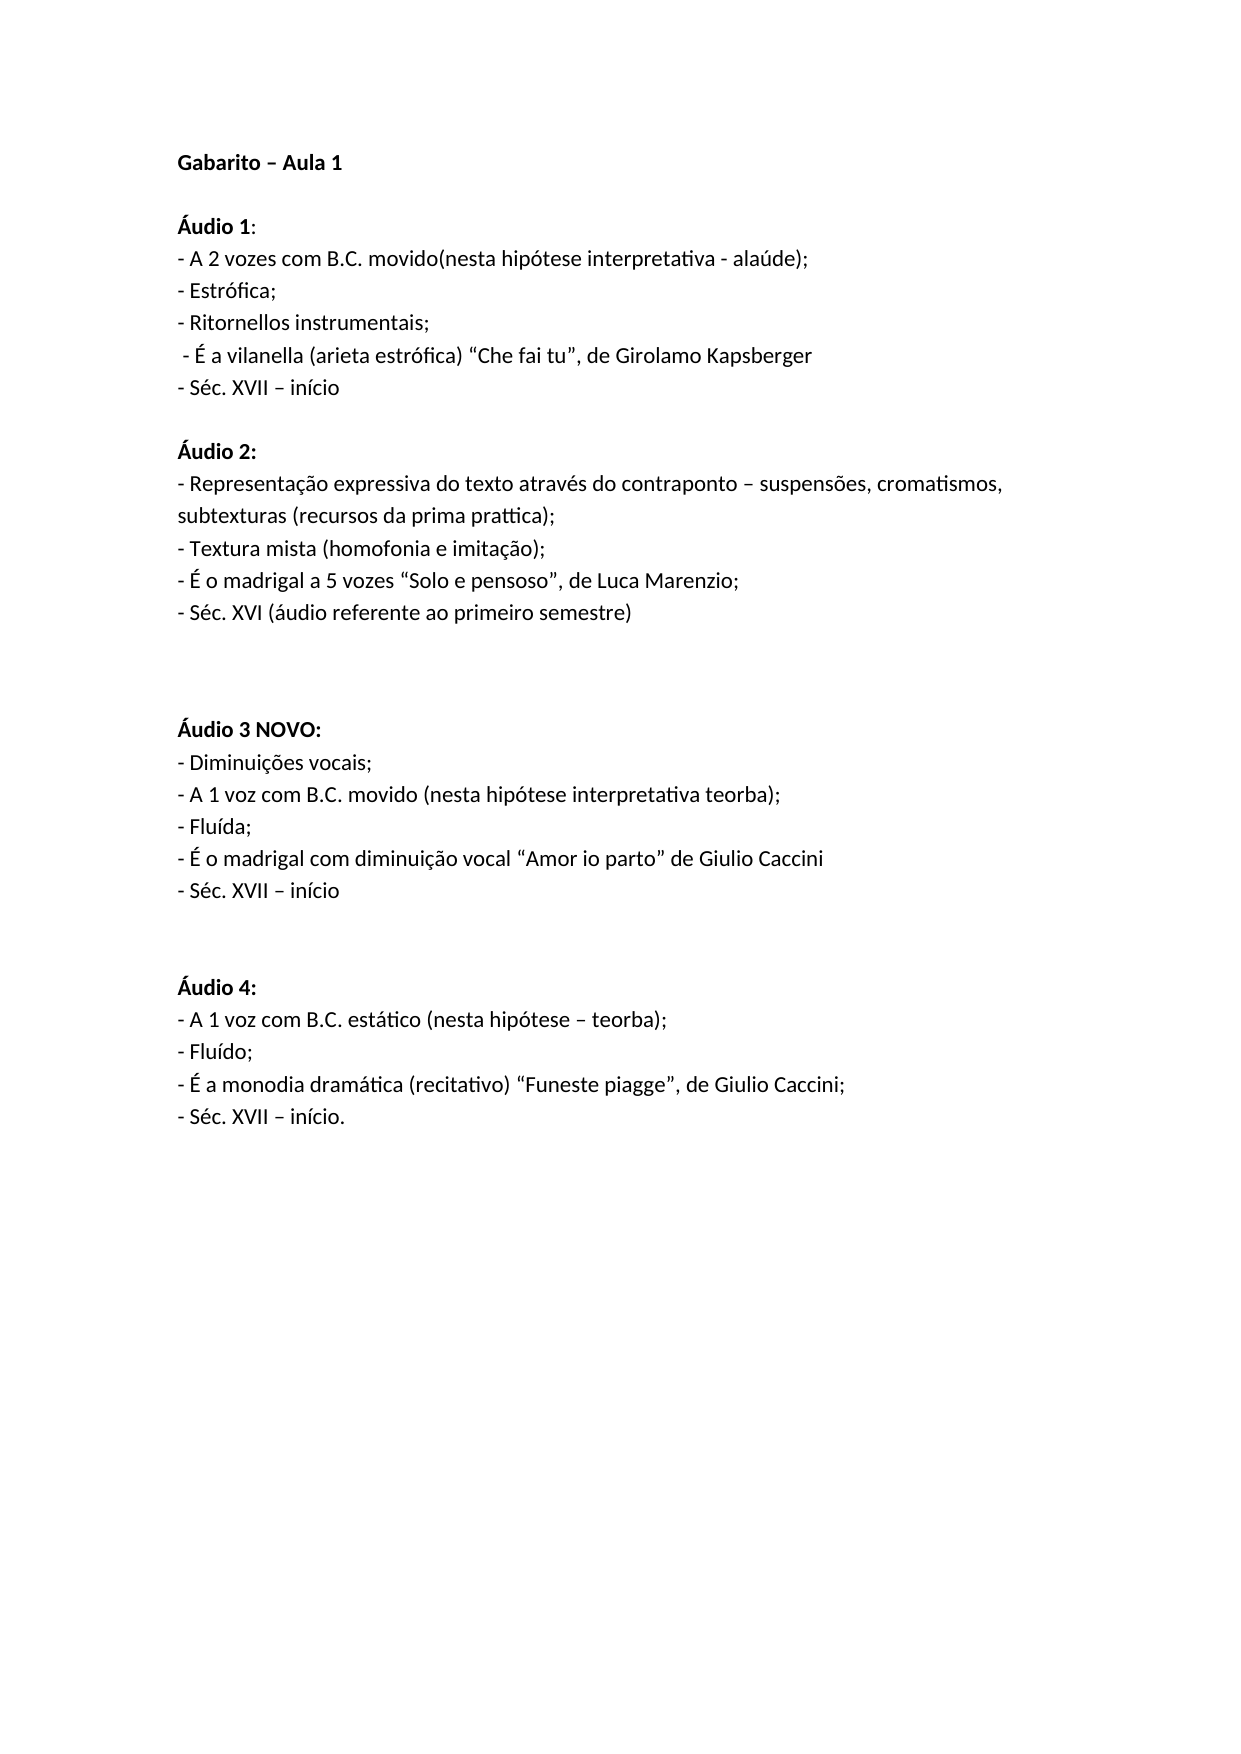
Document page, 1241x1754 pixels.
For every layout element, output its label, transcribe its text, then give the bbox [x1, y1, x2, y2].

text - Séc. XVII – início [177, 877, 1063, 937]
text Áudio 3 NOVO: - Diminuições vocais; - A 1 voz com B.C. movido (nesta hipótese interpretativa teorba); - Fluída; - É o madrigal com diminuição vocal “Amor io parto” de Giulio Caccini [177, 716, 1063, 872]
text Áudio 4: - A 1 voz com B.C. estático (nesta hipótese – teorba); - Fluído; - É a monodia dramática (recitativo) “Funeste piagge”, de Giulio Caccini; - Séc. XVII – início. [177, 941, 1063, 1259]
text Gabarito – Aula 1 Áudio 1: - A 2 vozes com B.C. movido(nesta hipótese interpretativa - alaúde); - Estrófica; - Ritornellos instrumentais; - É a vilanella (arieta estrófica) “Che fai tu”, de Girolamo Kapsberger - Séc. XVII – início Áudio 2: - Representação expressiva do texto através do contraponto – suspensões, cromatismos, subtexturas (recursos da prima prattica); - Textura mista (homofonia e imitação); - É o madrigal a 5 vozes “Solo e pensoso”, de Luca Marenzio; - Séc. XVI (áudio referente ao primeiro semestre) [177, 148, 1063, 691]
